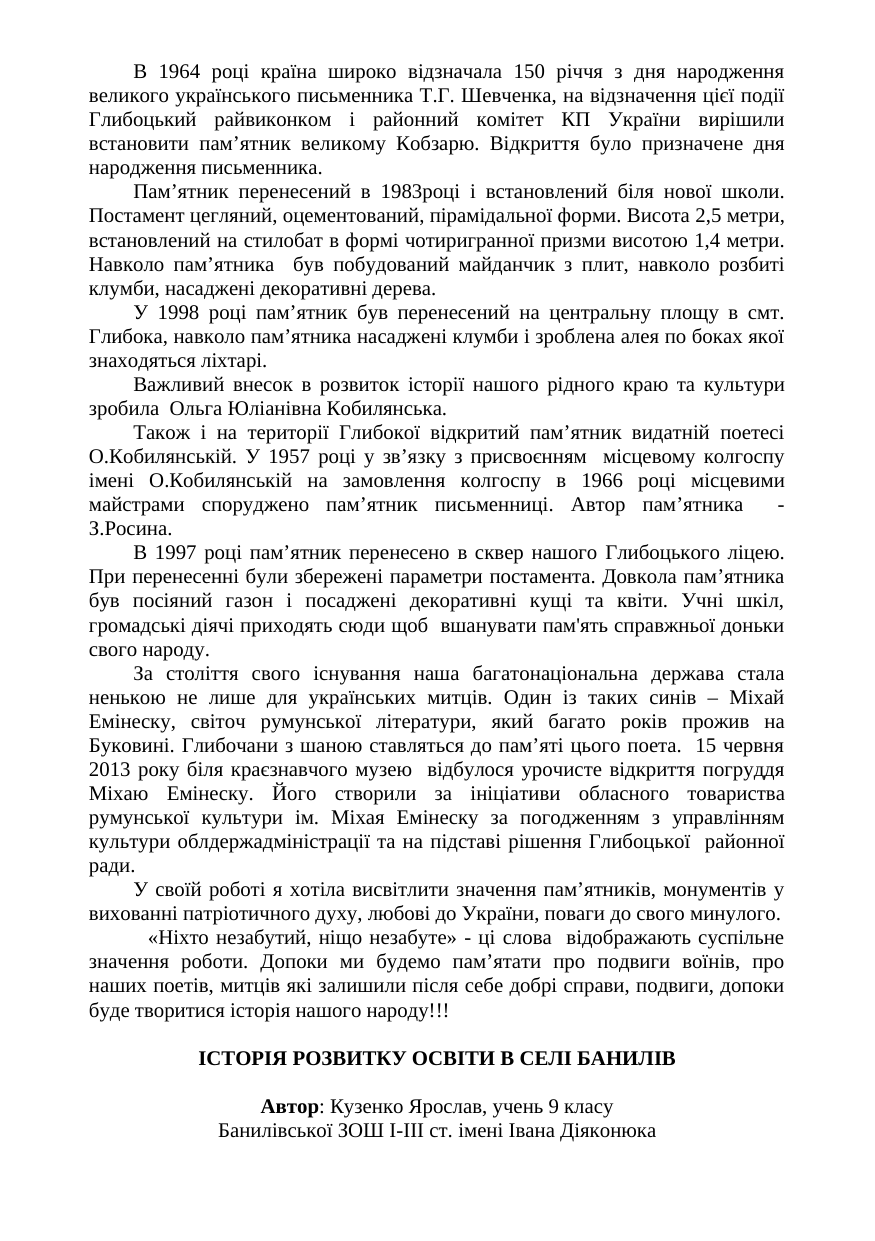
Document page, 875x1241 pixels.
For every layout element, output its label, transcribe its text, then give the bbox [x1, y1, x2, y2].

text ІСТОРІЯ РОЗВИТКУ ОСВІТИ В СЕЛІ БАНИЛІВ [89, 1046, 785, 1070]
text У 1998 році пам’ятник був перенесений на центральну площу в смт. Глибока, навколо пам’ятника насаджені клумби і зроблена алея по боках якої знаходяться ліхтарі. [89, 300, 785, 372]
text Пам’ятник перенесений в 1983році і встановлений біля нової школи. Постамент цегляний, оцементований, пірамідальної форми. Висота 2,5 метри, встановлений на стилобат в формі чотиригранної призми висотою 1,4 метри. Навколо пам’ятника був побудований майданчик з плит, навколо розбиті клумби, насаджені декоративні дерева. [89, 179, 785, 300]
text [89, 1118, 785, 1142]
text За століття свого існування наша багатонаціональна держава стала ненькою не лише для українських митців. Один із таких синів – Міхай Емінеску, світоч румунської літератури, який багато років прожив на Буковині. Глибочани з шаною ставляться до пам’яті цього поета. 15 червня 2013 року біля краєзнавчого музею відбулося урочисте відкриття погруддя Міхаю Емінеску. Його створили за ініціативи обласного товариства румунської культури ім. Міхая Емінеску за погодженням з управлінням культури облдержадміністрації та на підставі рішення Глибоцької районної ради. [89, 661, 785, 877]
text Автор: Кузенко Ярослав, учень 9 класу [89, 1094, 785, 1118]
text Також і на території Глибокої відкритий пам’ятник видатній поетесі О.Кобилянській. У 1957 році у зв’язку з присвоєнням місцевому колгоспу імені О.Кобилянській на замовлення колгоспу в 1966 році місцевими майстрами споруджено пам’ятник письменниці. Автор пам’ятника - З.Росина. [89, 420, 785, 540]
text «Ніхто незабутий, ніщо незабуте» - ці слова відображають суспільне значення роботи. Допоки ми будемо пам’ятати про подвиги воїнів, про наших поетів, митців які залишили після себе добрі справи, подвиги, допоки буде творитися історія нашого народу!!! [89, 925, 785, 1022]
text Важливий внесок в розвиток історії нашого рідного краю та культури зробила Ольга Юліанівна Кобилянська. [89, 372, 785, 420]
text В 1997 році пам’ятник перенесено в сквер нашого Глибоцького ліцею. При перенесенні були збережені параметри постамента. Довкола пам’ятника був посіяний газон і посаджені декоративні кущі та квіти. Учні шкіл, громадські діячі приходять сюди щоб вшанувати пам'ять справжньої доньки свого народу. [89, 540, 785, 661]
text В 1964 році країна широко відзначала 150 річчя з дня народження великого українського письменника Т.Г. Шевченка, на відзначення цієї події Глибоцький райвиконком і районний комітет КП України вирішили встановити пам’ятник великому Кобзарю. Відкриття було призначене дня народження письменника. [89, 59, 785, 179]
text У своїй роботі я хотіла висвітлити значення пам’ятників, монументів у вихованні патріотичного духу, любові до України, поваги до свого минулого. [89, 877, 785, 925]
